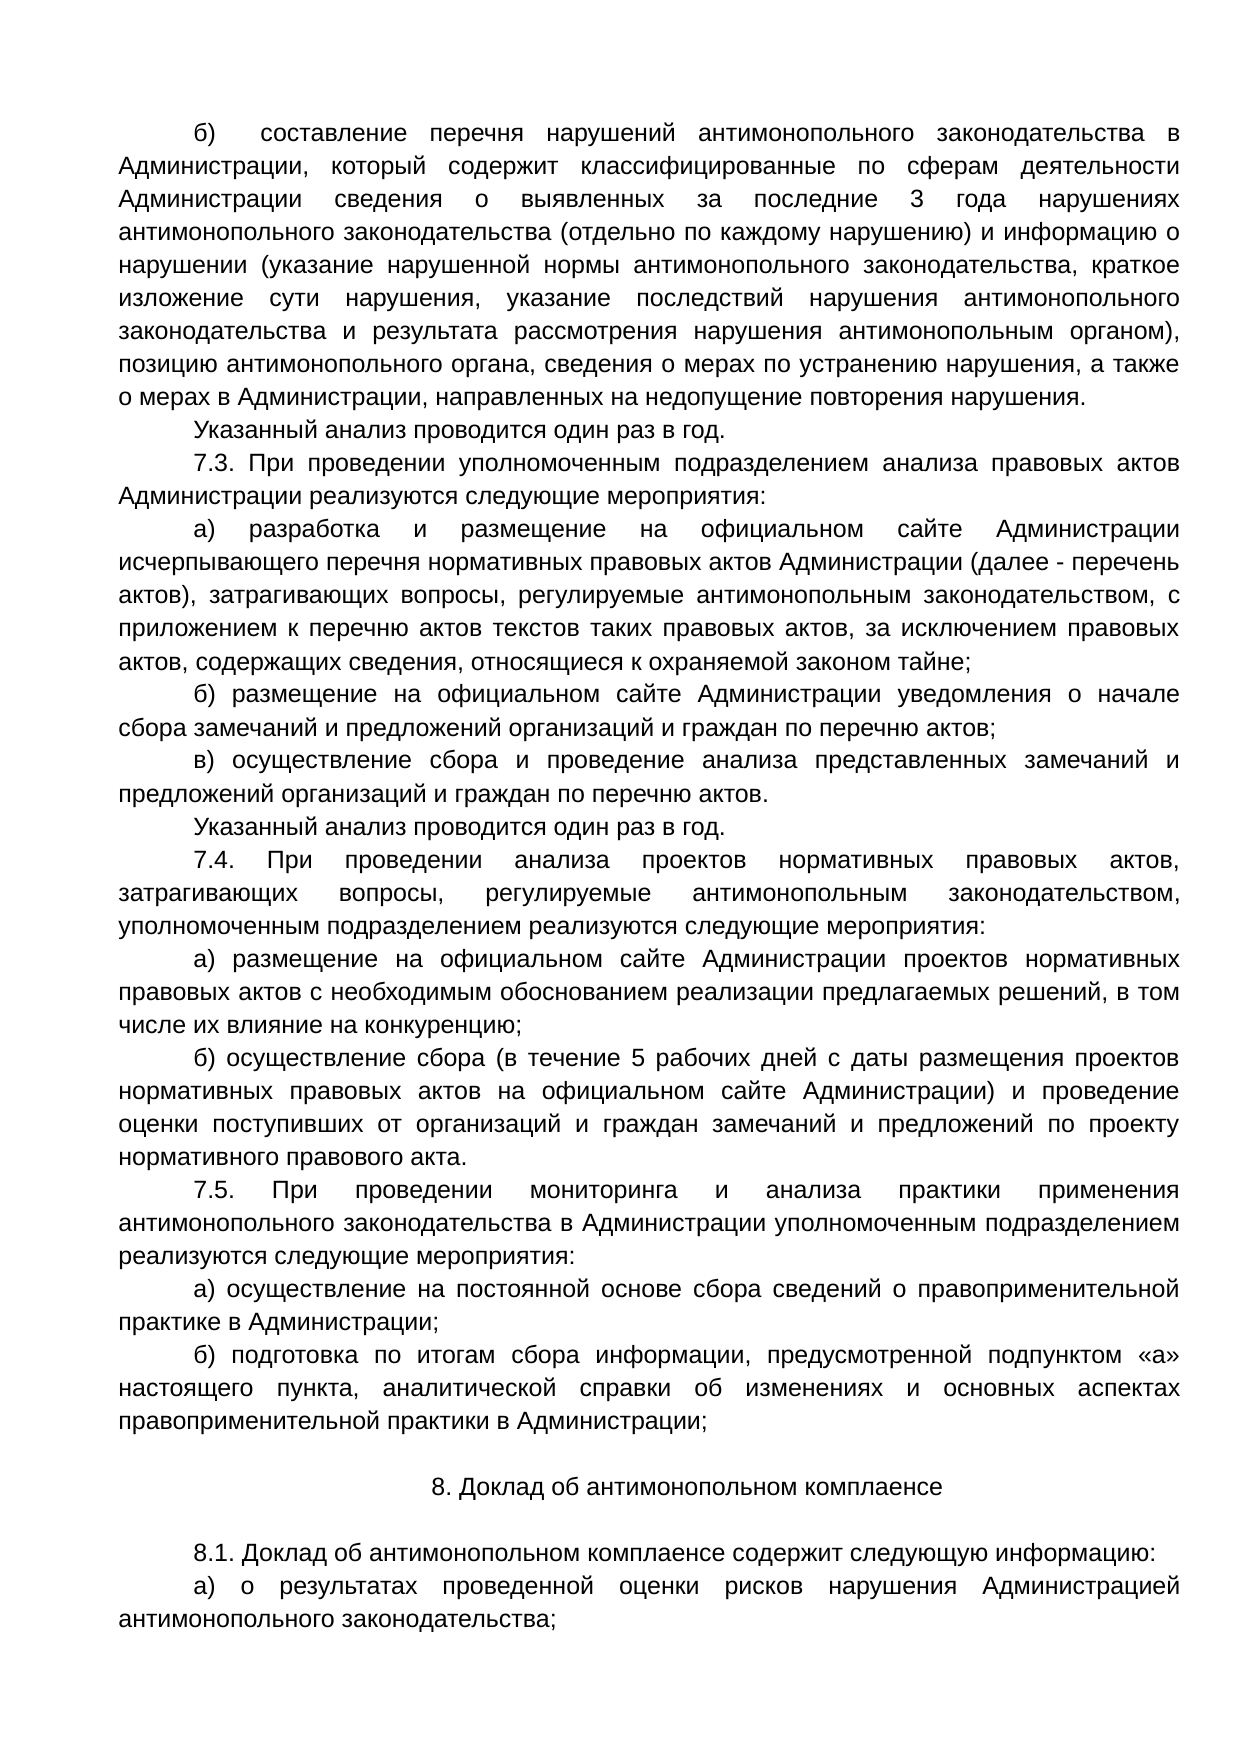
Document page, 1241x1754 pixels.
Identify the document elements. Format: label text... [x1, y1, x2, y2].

text 7.5. При проведении мониторинга и анализа практики применения антимонопольного законодательства в Администрации уполномоченным подразделением реализуются следующие мероприятия: [118, 1175, 1181, 1269]
text б) размещение на официальном сайте Администрации уведомления о начале сбора замечаний и предложений организаций и граждан по перечню актов; [118, 679, 1181, 741]
text б) подготовка по итогам сбора информации, предусмотренной подпунктом «а» настоящего пункта, аналитической справки об изменениях и основных аспектах правоприменительной практики в Администрации; [118, 1340, 1181, 1435]
text Указанный анализ проводится один раз в год. [118, 812, 1181, 840]
text а) разработка и размещение на официальном сайте Администрации исчерпывающего перечня нормативных правовых актов Администрации (далее - перечень актов), затрагивающих вопросы, регулируемые антимонопольным законодательством, с приложением к перечню актов текстов таких правовых актов, за исключением правовых актов, содержащих сведения, относящиеся к охраняемой законом тайне; [118, 514, 1181, 675]
text 8. Доклад об антимонопольном комплаенсе [118, 1472, 1181, 1501]
text а) размещение на официальном сайте Администрации проектов нормативных правовых актов с необходимым обоснованием реализации предлагаемых решений, в том числе их влияние на конкуренцию; [118, 944, 1181, 1038]
text Указанный анализ проводится один раз в год. [118, 415, 1181, 444]
text 7.3. При проведении уполномоченным подразделением анализа правовых актов Администрации реализуются следующие мероприятия: [118, 448, 1181, 510]
text 8.1. Доклад об антимонопольном комплаенсе содержит следующую информацию: [118, 1538, 1181, 1567]
text а) осуществление на постоянной основе сбора сведений о правоприменительной практике в Администрации; [118, 1274, 1181, 1336]
text 7.4. При проведении анализа проектов нормативных правовых актов, затрагивающих вопросы, регулируемые антимонопольным законодательством, уполномоченным подразделением реализуются следующие мероприятия: [118, 844, 1181, 939]
text в) осуществление сбора и проведение анализа представленных замечаний и предложений организаций и граждан по перечню актов. [118, 746, 1181, 807]
text б) осуществление сбора (в течение 5 рабочих дней с даты размещения проектов нормативных правовых актов на официальном сайте Администрации) и проведение оценки поступивших от организаций и граждан замечаний и предложений по проекту нормативного правового акта. [118, 1043, 1181, 1171]
text а) о результатах проведенной оценки рисков нарушения Администрацией антимонопольного законодательства; [118, 1571, 1181, 1633]
text б) составление перечня нарушений антимонопольного законодательства в Администрации, который содержит классифицированные по сферам деятельности Администрации сведения о выявленных за последние 3 года нарушениях антимонопольного законодательства (отдельно по каждому нарушению) и информацию о нарушении (указание нарушенной нормы антимонопольного законодательства, краткое изложение сути нарушения, указание последствий нарушения антимонопольного законодательства и результата рассмотрения нарушения антимонопольным органом), позицию антимонопольного органа, сведения о мерах по устранению нарушения, а также о мерах в Администрации, направленных на недопущение повторения нарушения. [118, 118, 1181, 411]
